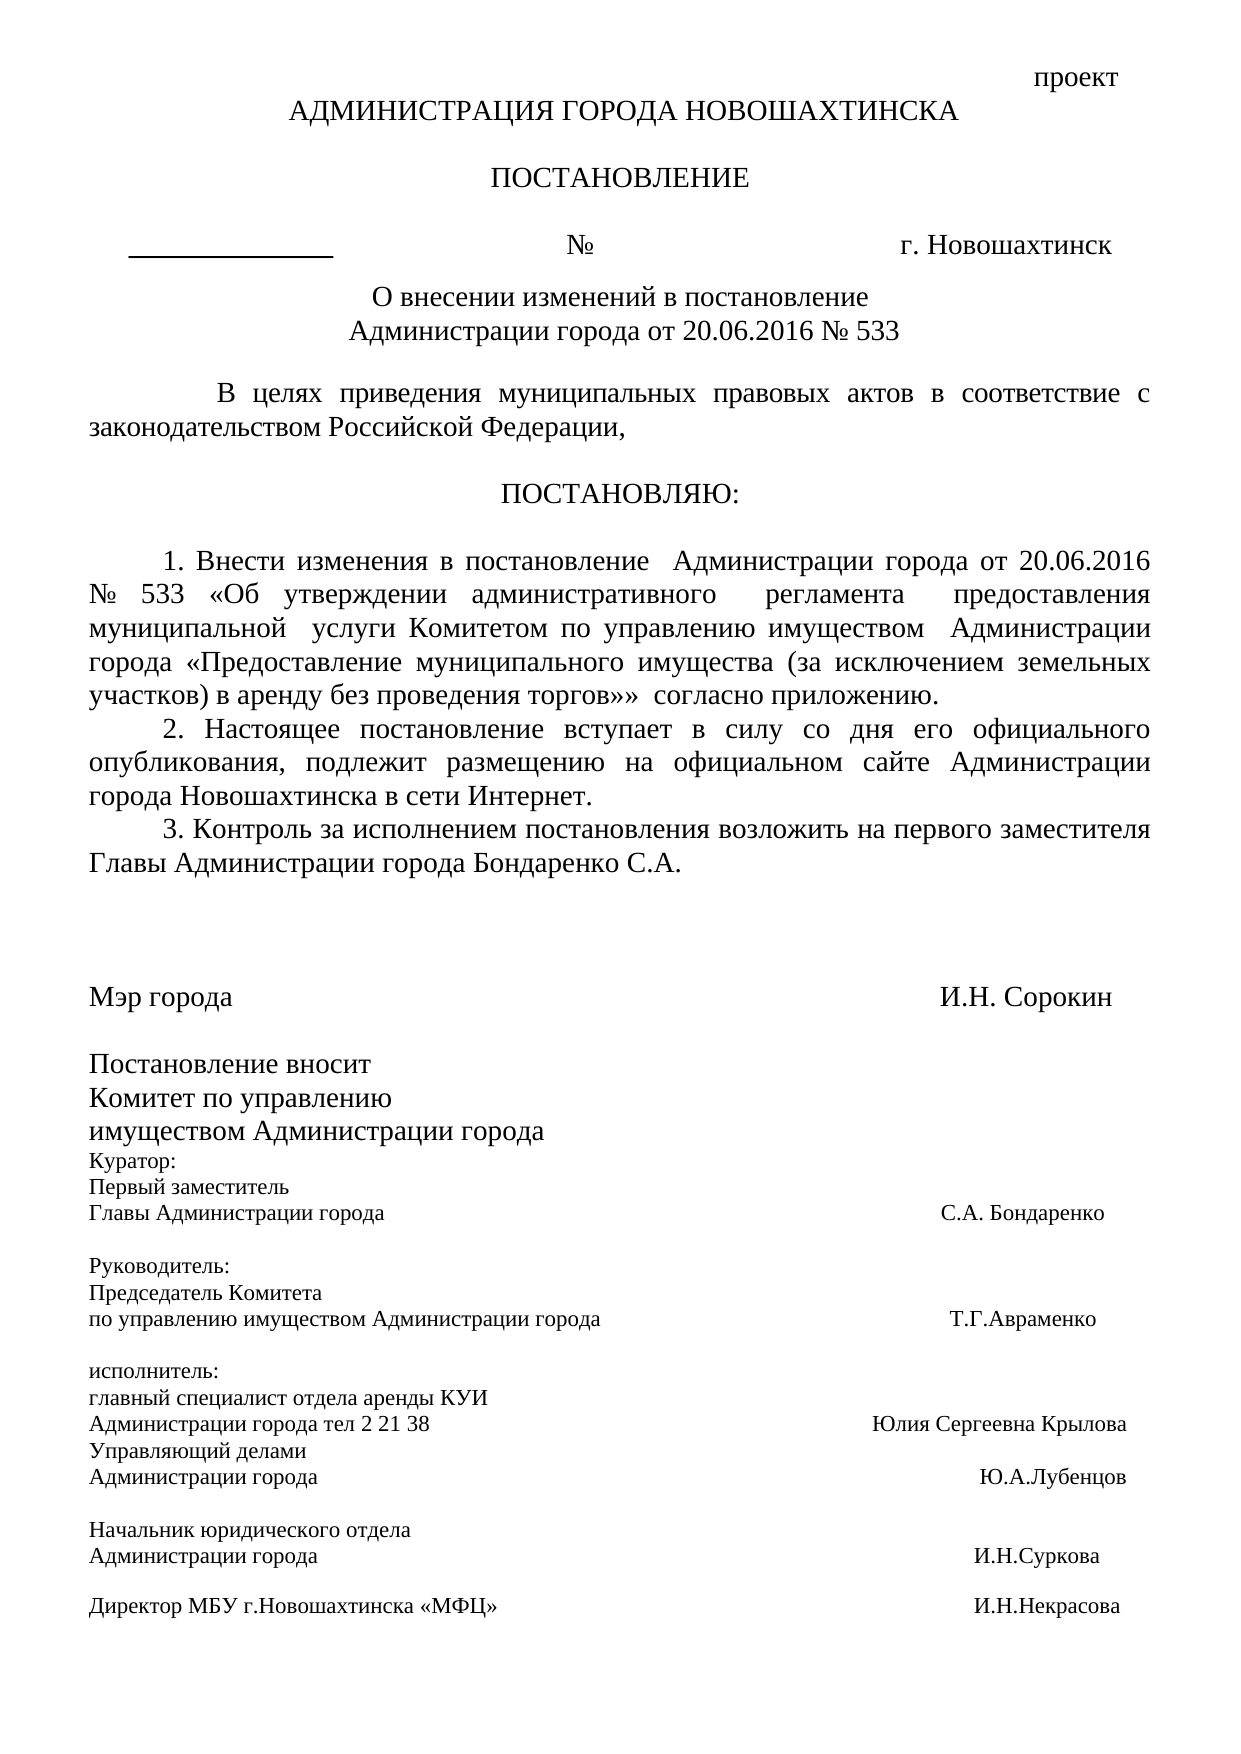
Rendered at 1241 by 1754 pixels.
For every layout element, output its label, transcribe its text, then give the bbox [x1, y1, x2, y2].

text Администрации города Ю.А.Лубенцов [89, 1463, 1152, 1489]
text Главы Администрации города С.А. Бондаренко [89, 1199, 1152, 1226]
text ______________ № г. Новошахтинск [89, 227, 1152, 260]
text исполнитель: [89, 1358, 1152, 1384]
text Управляющий делами [89, 1437, 1152, 1463]
text ПОСТАНОВЛЕНИЕ [89, 160, 1152, 193]
list Директор МБУ г.Новошахтинска «МФЦ» И.Н.Некрасова [89, 1592, 1152, 1619]
text ПОСТАНОВЛЯЮ: [89, 476, 1152, 509]
text Начальник юридического отдела [89, 1516, 1152, 1542]
text Мэр города И.Н. Сорокин [89, 979, 1152, 1013]
text по управлению имуществом Администрации города Т.Г.Авраменко [89, 1305, 1152, 1331]
text В целях приведения муниципальных правовых актов в соответствие с законодательством Российской Федерации, [89, 375, 1152, 442]
text О внесении изменений в постановление [89, 279, 1152, 313]
text Куратор: [89, 1147, 1152, 1173]
text Комитет по управлению [89, 1080, 1152, 1113]
text Администрации города от 20.06.2016 № 533 [89, 313, 1152, 347]
text АДМИНИСТРАЦИЯ ГОРОДА НОВОШАХТИНСКА [89, 93, 1152, 126]
text 3. Контроль за исполнением постановления возложить на первого заместителя Главы Администрации города Бондаренко С.А. [89, 811, 1152, 878]
text 1. Внести изменения в постановление Администрации города от 20.06.2016 № 533 «Об утверждении административного регламента предоставления муниципальной услуги Комитетом по управлению имуществом Администрации города «Предоставление муниципального имущества (за исключением земельных участков) в аренду без проведения торгов»» согласно приложению. [89, 543, 1152, 711]
text Постановление вносит [89, 1046, 1152, 1080]
text 2. Настоящее постановление вступает в силу со дня его официального опубликования, подлежит размещению на официальном сайте Администрации города Новошахтинска в сети Интернет. [89, 711, 1152, 811]
text Руководитель: [89, 1252, 1152, 1278]
text Администрации города И.Н.Суркова [89, 1542, 1152, 1568]
text главный специалист отдела аренды КУИ [89, 1384, 1152, 1410]
text имуществом Администрации города [89, 1113, 1152, 1147]
text проект [89, 59, 1152, 93]
text Первый заместитель [89, 1173, 1152, 1199]
text Администрации города тел 2 21 38 Юлия Сергеевна Крылова [89, 1410, 1152, 1437]
text Председатель Комитета [89, 1278, 1152, 1305]
